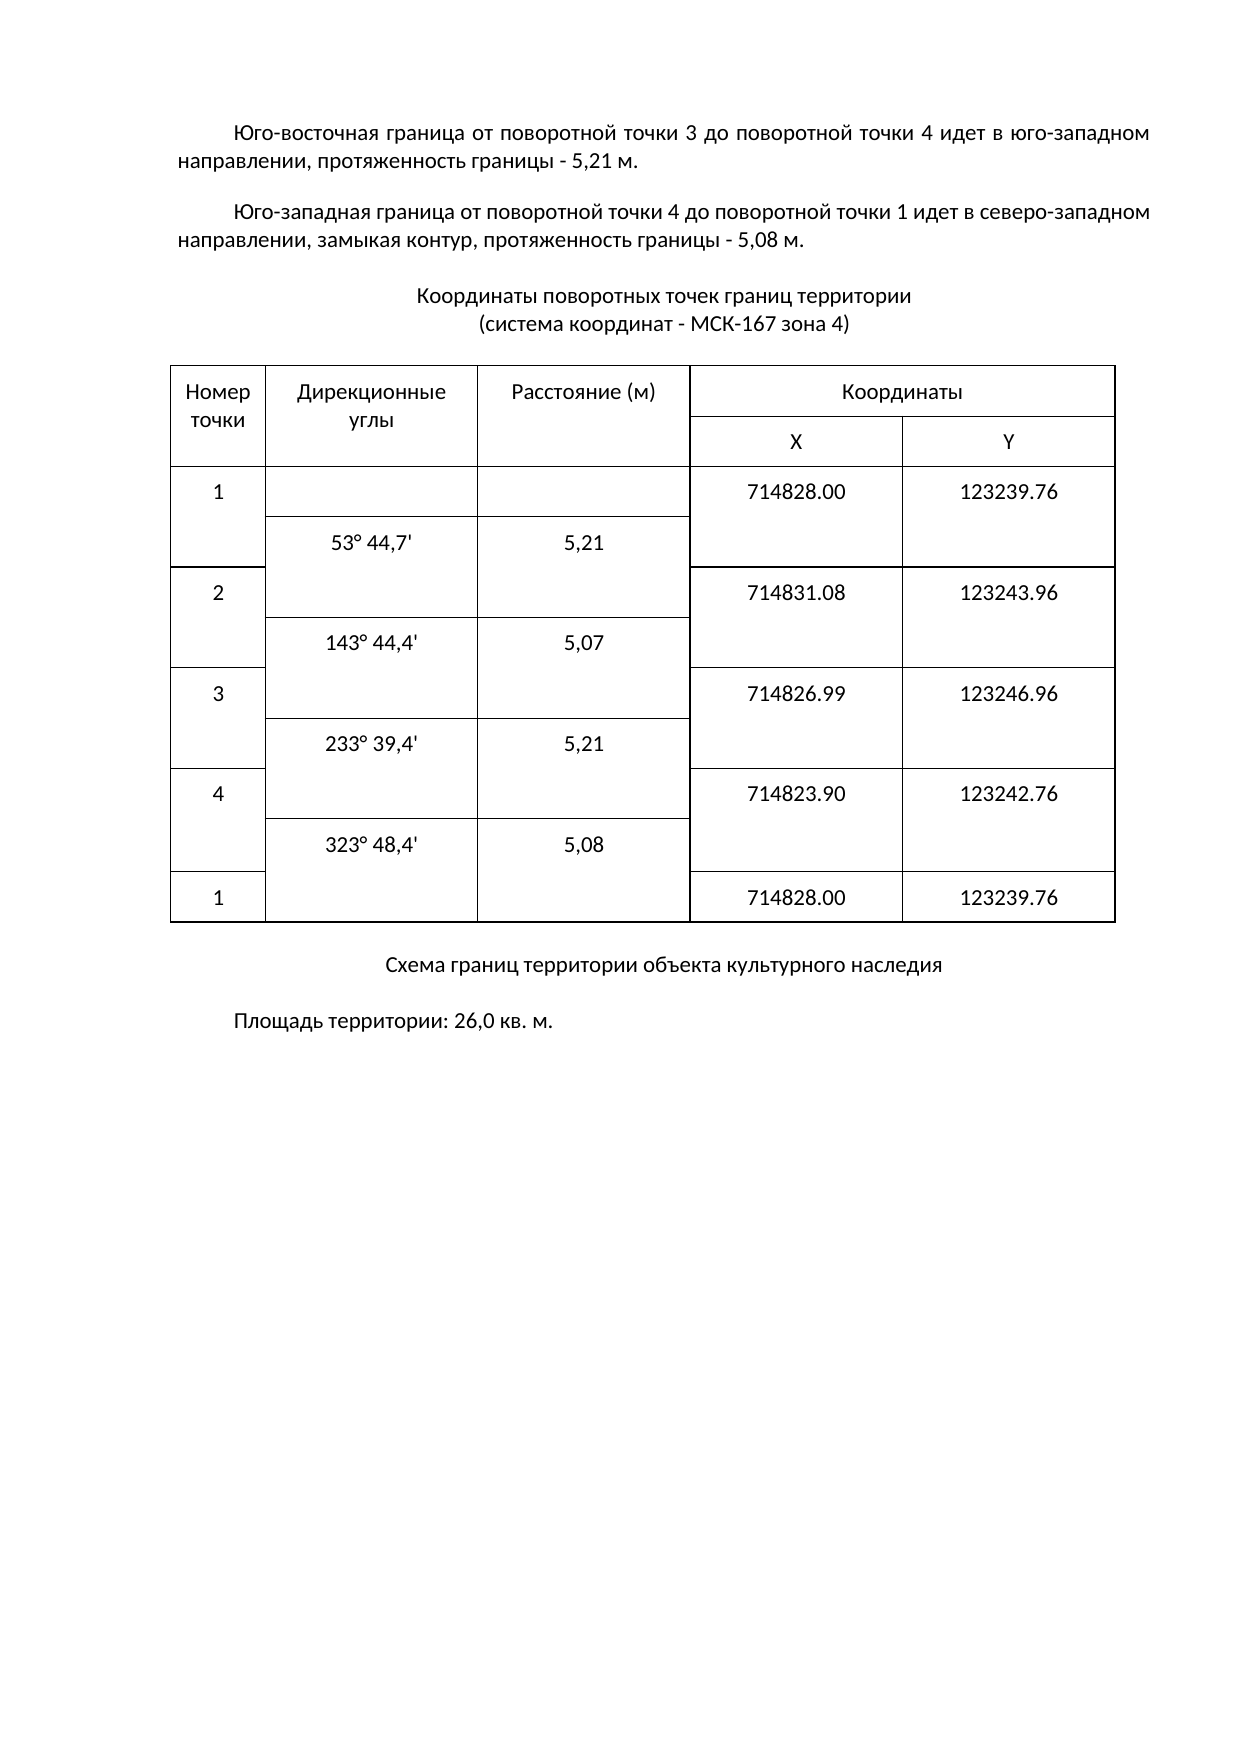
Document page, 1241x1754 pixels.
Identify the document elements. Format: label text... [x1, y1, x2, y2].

table_cell 3 [171, 668, 265, 768]
table_cell [478, 768, 689, 818]
table_cell 5,21 [478, 517, 689, 566]
table_cell 123242.76 [903, 769, 1114, 871]
table_cell [478, 566, 689, 617]
table_cell 2 [171, 568, 265, 667]
table_header Номер точки [171, 366, 265, 466]
table_cell 323° 48,4' [266, 819, 477, 921]
table_cell 714823.90 [691, 769, 902, 871]
text Площадь территории: 26,0 кв. м. [177, 1006, 1152, 1034]
table_cell 714828.00 [691, 467, 902, 566]
table_cell [478, 667, 689, 717]
text Юго-восточная граница от поворотной точки 3 до поворотной точки 4 идет в юго-западном направлении, протяженность границы - 5,21 м. [177, 118, 1152, 174]
table_cell X [691, 417, 902, 466]
table_cell 1 [171, 872, 265, 921]
table_cell [478, 467, 689, 516]
text Юго-западная граница от поворотной точки 4 до поворотной точки 1 идет в северо-западном направлении, замыкая контур, протяженность границы - 5,08 м. [177, 197, 1152, 253]
table_cell 123246.96 [903, 668, 1114, 768]
table_cell Y [903, 417, 1114, 466]
table_cell [266, 768, 477, 818]
table_cell [266, 667, 477, 717]
table_cell 123243.96 [903, 568, 1114, 667]
text Схема границ территории объекта культурного наследия [177, 950, 1152, 978]
table_cell 5,08 [478, 819, 689, 921]
table_cell 123239.76 [903, 467, 1114, 566]
table_cell 5,07 [478, 618, 689, 667]
table_cell 714826.99 [691, 668, 902, 768]
table_cell [266, 467, 477, 516]
table_cell 5,21 [478, 719, 689, 768]
table_header Расстояние (м) [478, 366, 689, 466]
table_cell 143° 44,4' [266, 618, 477, 667]
table_header Координаты [691, 366, 1114, 416]
text (система координат - МСК-167 зона 4) [177, 309, 1152, 337]
table_cell [266, 566, 477, 617]
table_cell 714828.00 [691, 872, 902, 921]
table_cell 233° 39,4' [266, 719, 477, 768]
table_cell 1 [171, 467, 265, 566]
table_header Дирекционные углы [266, 366, 477, 466]
table_cell 4 [171, 769, 265, 871]
table_cell 714831.08 [691, 568, 902, 667]
table_cell 123239.76 [903, 872, 1114, 921]
text Координаты поворотных точек границ территории [177, 281, 1152, 309]
table_cell 53° 44,7' [266, 517, 477, 566]
